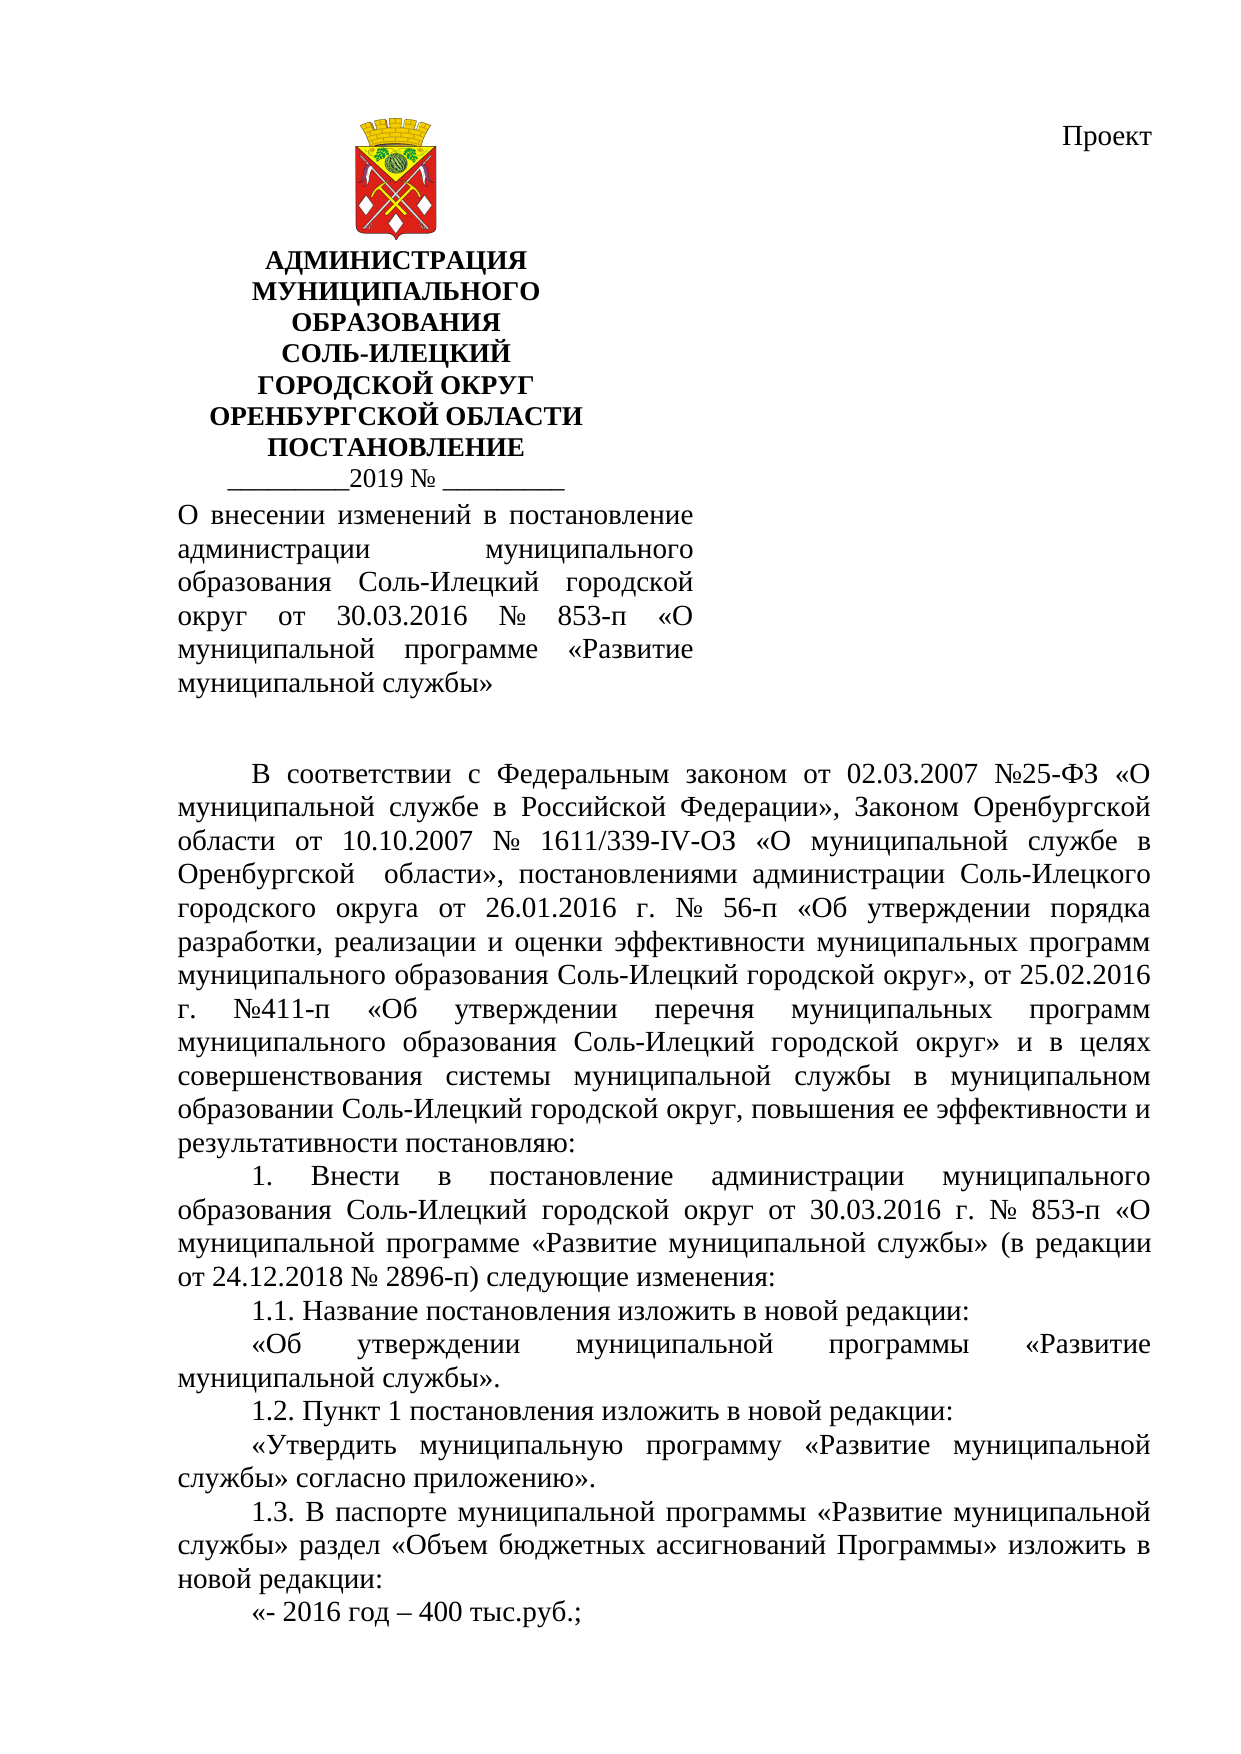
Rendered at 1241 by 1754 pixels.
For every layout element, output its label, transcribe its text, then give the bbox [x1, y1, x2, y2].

text 1. Внести в постановление администрации муниципального образования Соль-Илецкий городской округ от 30.03.2016 г. № 853-п «О муниципальной программе «Развитие муниципальной службы» (в редакции от 24.12.2018 № 2896-п) следующие изменения: [177, 1158, 1152, 1293]
text «- 2016 год – 400 тыс.руб.; [177, 1594, 1152, 1628]
text 1.1. Название постановления изложить в новой редакции: [177, 1293, 1152, 1326]
text «Утвердить муниципальную программу «Развитие муниципальной службы» согласно приложению». [177, 1427, 1152, 1494]
picture [355, 118, 437, 240]
text О внесении изменений в постановление администрации муниципального образования Соль-Илецкий городской округ от 30.03.2016 № 853-п «О муниципальной программе «Развитие муниципальной службы» [177, 497, 694, 698]
table_header АДМИНИСТРАЦИЯ МУНИЦИПАЛЬНОГО ОБРАЗОВАНИЯ СОЛЬ-ИЛЕЦКИЙ ГОРОДСКОЙ ОКРУГ ОРЕНБУРГСКОЙ ОБЛАСТИ ПОСТАНОВЛЕНИЕ _________2019 № _________ [166, 118, 626, 497]
table_header Проект [626, 118, 1163, 497]
text В соответствии с Федеральным законом от 02.03.2007 №25-ФЗ «О муниципальной службе в Российской Федерации», Законом Оренбургской области от 10.10.2007 № 1611/339-IV-ОЗ «О муниципальной службе в Оренбургской области», постановлениями администрации Соль-Илецкого городского округа от 26.01.2016 г. № 56-п «Об утверждении порядка разработки, реализации и оценки эффективности муниципальных программ муниципального образования Соль-Илецкий городской округ», от 25.02.2016 г. №411-п «Об утверждении перечня муниципальных программ муниципального образования Соль-Илецкий городской округ» и в целях совершенствования системы муниципальной службы в муниципальном образовании Соль-Илецкий городской округ, повышения ее эффективности и результативности постановляю: [177, 756, 1152, 1158]
text «Об утверждении муниципальной программы «Развитие муниципальной службы». [177, 1326, 1152, 1393]
text 1.2. Пункт 1 постановления изложить в новой редакции: [177, 1393, 1152, 1427]
text 1.3. В паспорте муниципальной программы «Развитие муниципальной службы» раздел «Объем бюджетных ассигнований Программы» изложить в новой редакции: [177, 1494, 1152, 1594]
